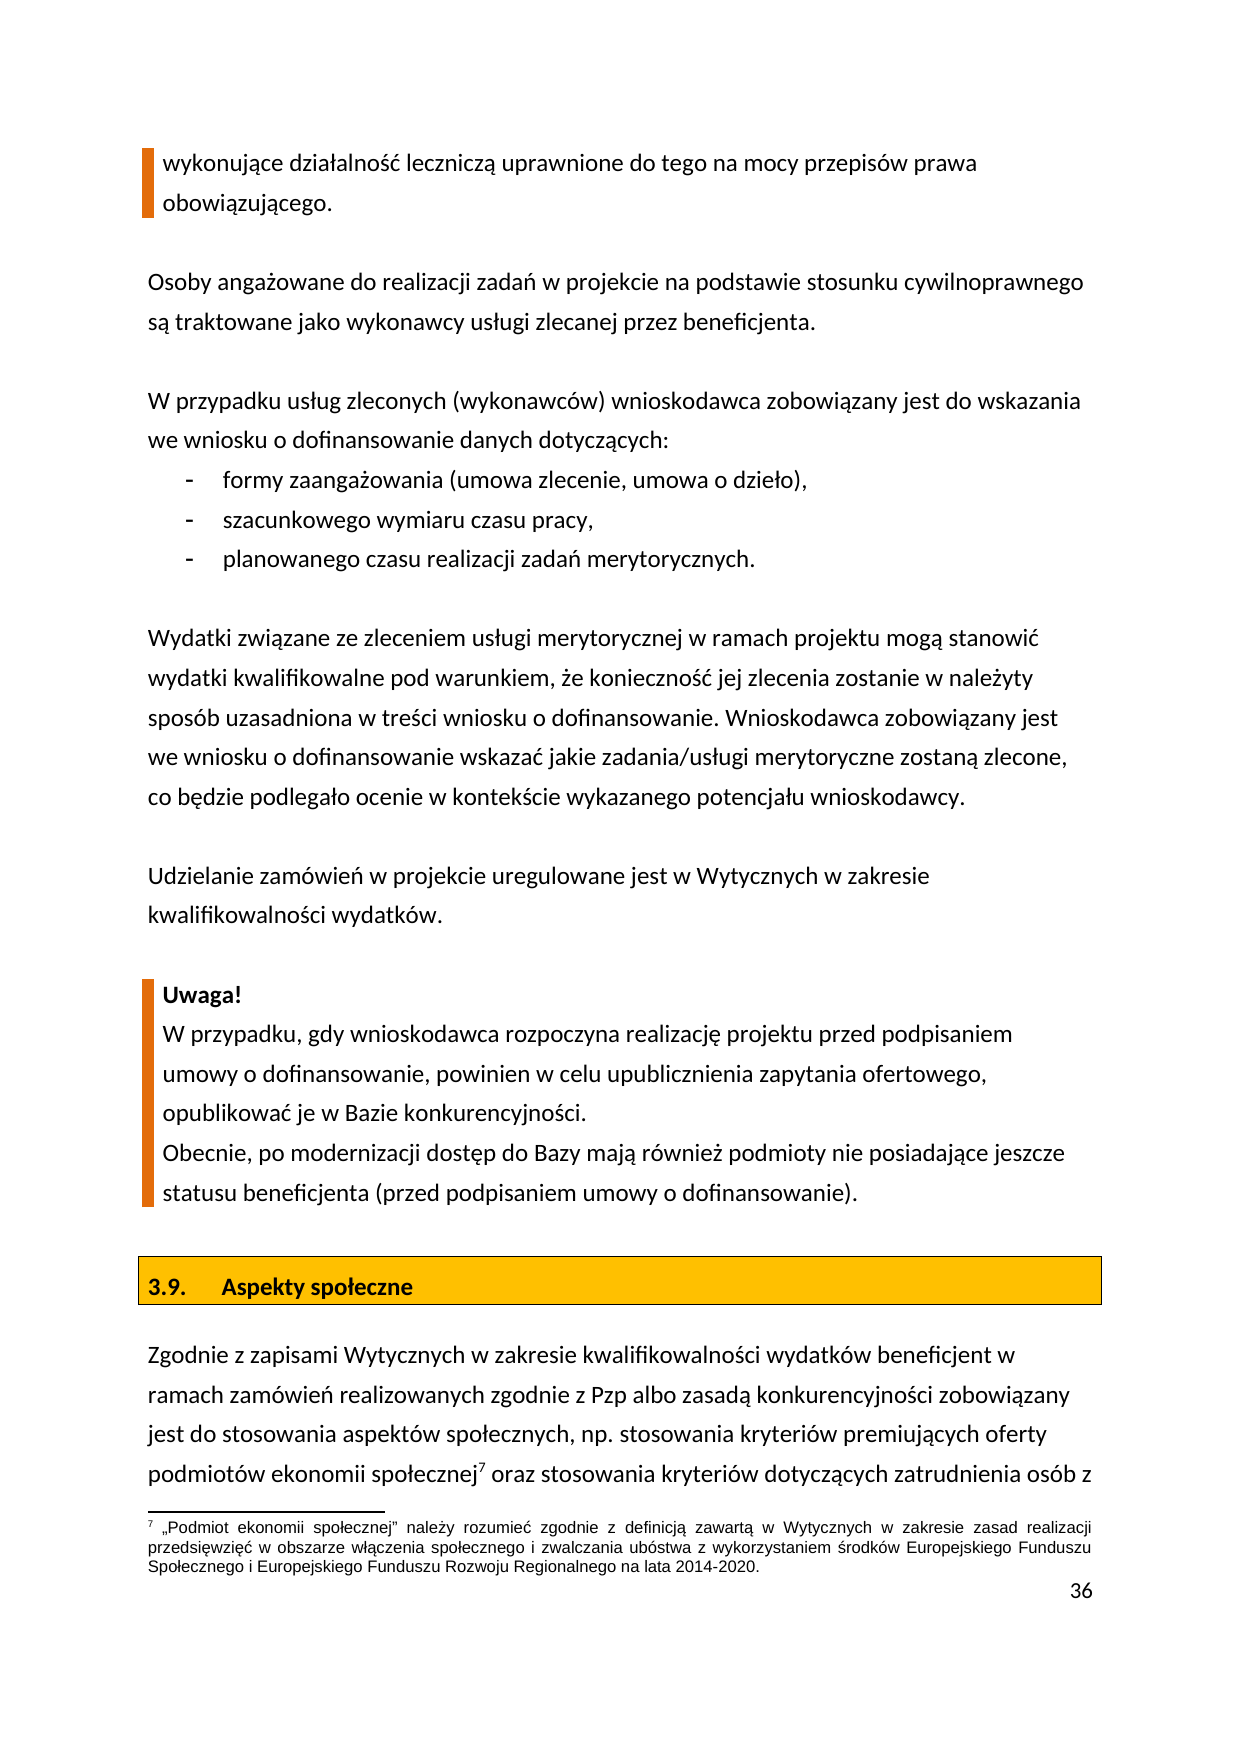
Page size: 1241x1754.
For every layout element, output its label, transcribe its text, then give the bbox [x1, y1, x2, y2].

text Uwaga! [154, 979, 1093, 1009]
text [148, 1339, 1093, 1488]
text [154, 148, 1093, 218]
text Wydatki związane ze zleceniem usługi merytorycznej w ramach projektu mogą stanowić wydatki kwalifikowalne pod warunkiem, że konieczność jej zlecenia zostanie w należyty sposób uzasadniona w treści wniosku o dofinansowanie. Wnioskodawca zobowiązany jest we wniosku o dofinansowanie wskazać jakie zadania/usługi merytoryczne zostaną zlecone, co będzie podlegało ocenie w kontekście wykazanego potencjału wnioskodawcy. [148, 623, 1093, 811]
list szacunkowego wymiaru czasu pracy, [185, 504, 1093, 534]
text Osoby angażowane do realizacji zadań w projekcie na podstawie stosunku cywilnoprawnego są traktowane jako wykonawcy usługi zlecanej przez beneficjenta. [148, 266, 1093, 336]
text Obecnie, po modernizacji dostęp do Bazy mają również podmioty nie posiadające jeszcze statusu beneficjenta (przed podpisaniem umowy o dofinansowanie). [154, 1137, 1093, 1207]
list planowanego czasu realizacji zadań merytorycznych. [185, 543, 1093, 574]
list formy zaangażowania (umowa zlecenie, umowa o dzieło), [185, 464, 1093, 495]
list Aspekty społeczne [139, 1257, 1101, 1304]
text W przypadku, gdy wnioskodawca rozpoczyna realizację projektu przed podpisaniem umowy o dofinansowanie, powinien w celu upublicznienia zapytania ofertowego, opublikować je w Bazie konkurencyjności. [154, 1018, 1093, 1128]
text W przypadku usług zleconych (wykonawców) wnioskodawca zobowiązany jest do wskazania we wniosku o dofinansowanie danych dotyczących: [148, 385, 1093, 455]
text Udzielanie zamówień w projekcie uregulowane jest w Wytycznych w zakresie kwalifikowalności wydatków. [148, 860, 1093, 930]
